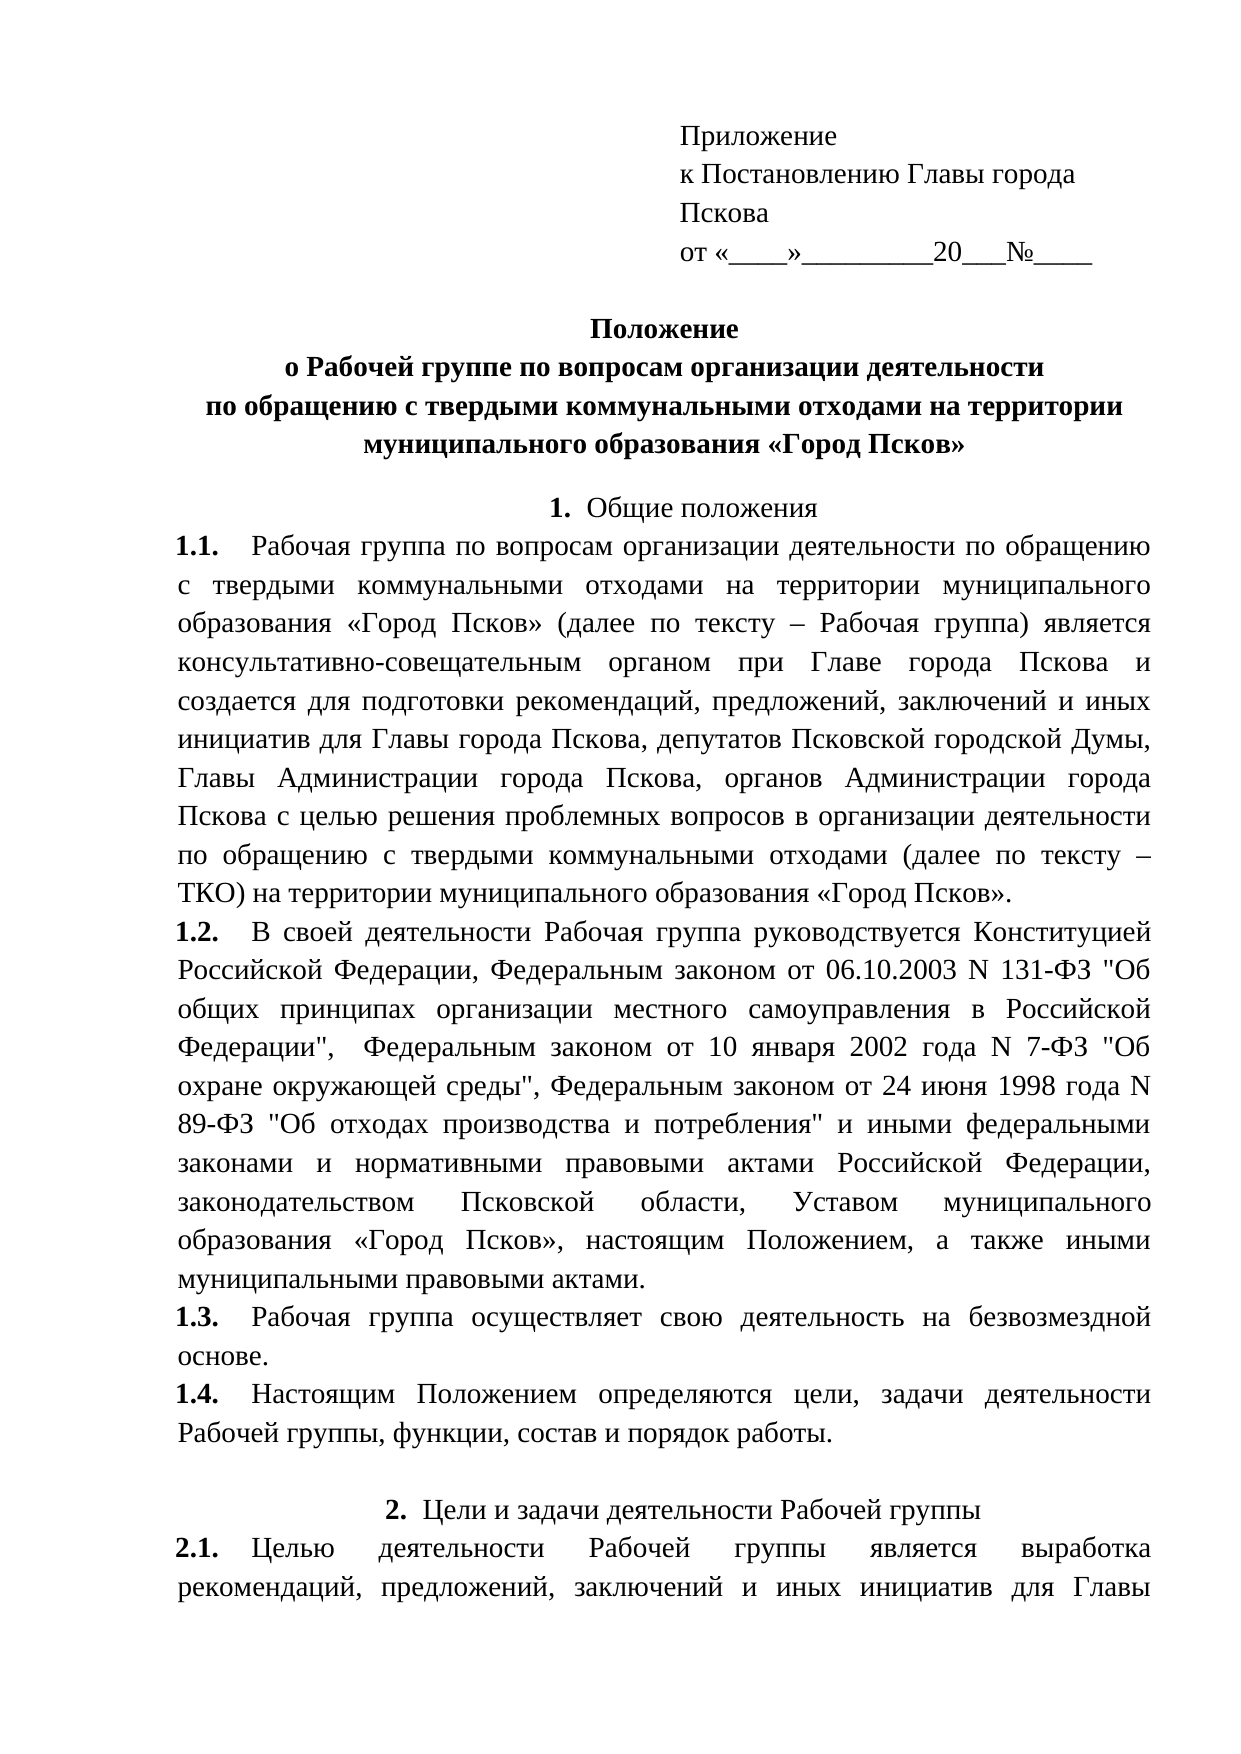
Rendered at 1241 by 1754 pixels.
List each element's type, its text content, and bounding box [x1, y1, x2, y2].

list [175, 1531, 1152, 1603]
list Рабочая группа осуществляет свою деятельность на безвозмездной основе. [175, 1299, 1152, 1371]
list В своей деятельности Рабочая группа руководствуется Конституцией Российской Федерации, Федеральным законом от 06.10.2003 N 131-ФЗ "Об общих принципах организации местного самоуправления в Российской Федерации", Федеральным законом от 10 января 2002 года N 7-ФЗ "Об охране окружающей среды", Федеральным законом от 24 июня 1998 года N 89-ФЗ "Об отходах производства и потребления" и иными федеральными законами и нормативными правовыми актами Российской Федерации, законодательством Псковской области, Уставом муниципального образования «Город Псков», настоящим Положением, а также иными муниципальными правовыми актами. [175, 914, 1152, 1294]
text Положение [177, 311, 1152, 344]
text по обращению с твердыми коммунальными отходами на территории муниципального образования «Город Псков» [177, 388, 1152, 460]
list Настоящим Положением определяются цели, задачи деятельности Рабочей группы, функции, состав и порядок работы. [175, 1376, 1152, 1448]
text к Постановлению Главы города Пскова [679, 157, 1152, 229]
list Цели и задачи деятельности Рабочей группы [215, 1492, 1152, 1526]
list Общие положения [215, 490, 1152, 523]
text от «____»_________20___№____ [679, 234, 1152, 267]
text Приложение [679, 118, 1152, 152]
list Рабочая группа по вопросам организации деятельности по обращению с твердыми коммунальными отходами на территории муниципального образования «Город Псков» (далее по тексту – Рабочая группа) является консультативно-совещательным органом при Главе города Пскова и создается для подготовки рекомендаций, предложений, заключений и иных инициатив для Главы города Пскова, депутатов Псковской городской Думы, Главы Администрации города Пскова, органов Администрации города Пскова с целью решения проблемных вопросов в организации деятельности по обращению с твердыми коммунальными отходами (далее по тексту – ТКО) на территории муниципального образования «Город Псков». [175, 528, 1152, 909]
text о Рабочей группе по вопросам организации деятельности [177, 349, 1152, 383]
